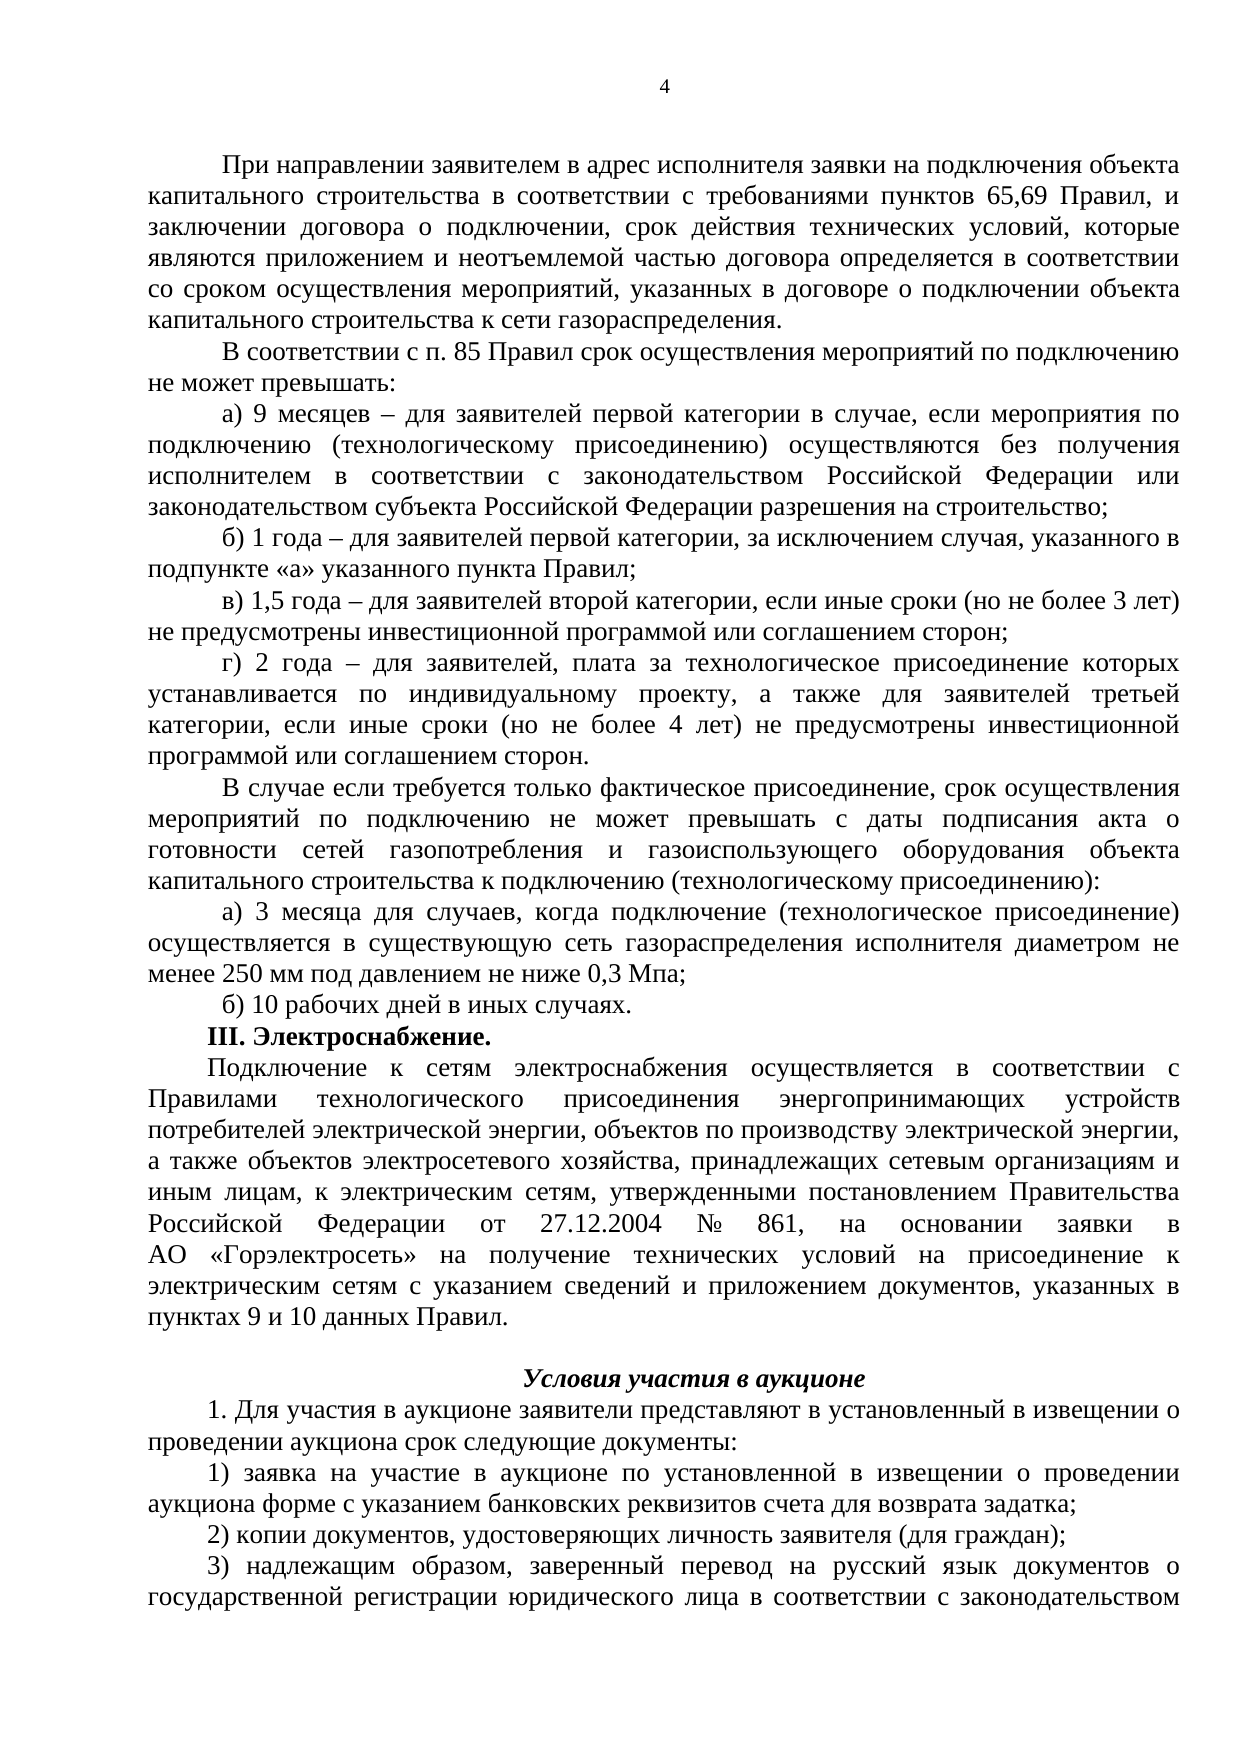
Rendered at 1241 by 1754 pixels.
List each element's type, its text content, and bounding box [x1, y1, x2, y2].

text 1) заявка на участие в аукционе по установленной в извещении о проведении аукциона форме с указанием банковских реквизитов счета для возврата задатка; [148, 1456, 1181, 1518]
text а) 3 месяца для случаев, когда подключение (технологическое присоединение) осуществляется в существующую сеть газораспределения исполнителя диаметром не менее 250 мм под давлением не ниже 0,3 Мпа; [148, 895, 1181, 989]
text Подключение к сетям электроснабжения осуществляется в соответствии с Правилами технологического присоединения энергопринимающих устройств потребителей электрической энергии, объектов по производству электрической энергии, а также объектов электросетевого хозяйства, принадлежащих сетевым организациям и иным лицам, к электрическим сетям, утвержденными постановлением Правительства Российской Федерации от 27.12.2004 № 861, на основании заявки в АО «Горэлектросеть» на получение технических условий на присоединение к электрическим сетям с указанием сведений и приложением документов, указанных в пунктах 9 и 10 данных Правил. [148, 1051, 1181, 1331]
text а) 9 месяцев – для заявителей первой категории в случае, если мероприятия по подключению (технологическому присоединению) осуществляются без получения исполнителем в соответствии с законодательством Российской Федерации или законодательством субъекта Российской Федерации разрешения на строительство; [148, 397, 1181, 521]
text В соответствии с п. 85 Правил срок осуществления мероприятий по подключению не может превышать: [148, 334, 1181, 397]
text в) 1,5 года – для заявителей второй категории, если иные сроки (но не более 3 лет) не предусмотрены инвестиционной программой или соглашением сторон; [148, 584, 1181, 646]
text 1. Для участия в аукционе заявители представляют в установленный в извещении о проведении аукциона срок следующие документы: [148, 1393, 1181, 1456]
text 2) копии документов, удостоверяющих личность заявителя (для граждан); [148, 1518, 1181, 1549]
text Условия участия в аукционе [148, 1362, 1181, 1393]
text б) 10 рабочих дней в иных случаях. [148, 989, 1181, 1020]
text В случае если требуется только фактическое присоединение, срок осуществления мероприятий по подключению не может превышать с даты подписания акта о готовности сетей газопотребления и газоиспользующего оборудования объекта капитального строительства к подключению (технологическому присоединению): [148, 771, 1181, 895]
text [148, 1549, 1181, 1612]
text б) 1 года – для заявителей первой категории, за исключением случая, указанного в подпункте «а» указанного пункта Правил; [148, 521, 1181, 584]
text III. Электроснабжение. [148, 1020, 1181, 1051]
text При направлении заявителем в адрес исполнителя заявки на подключения объекта капитального строительства в соответствии с требованиями пунктов 65,69 Правил, и заключении договора о подключении, срок действия технических условий, которые являются приложением и неотъемлемой частью договора определяется в соответствии со сроком осуществления мероприятий, указанных в договоре о подключении объекта капитального строительства к сети газораспределения. [148, 148, 1181, 334]
text г) 2 года – для заявителей, плата за технологическое присоединение которых устанавливается по индивидуальному проекту, а также для заявителей третьей категории, если иные сроки (но не более 4 лет) не предусмотрены инвестиционной программой или соглашением сторон. [148, 646, 1181, 771]
